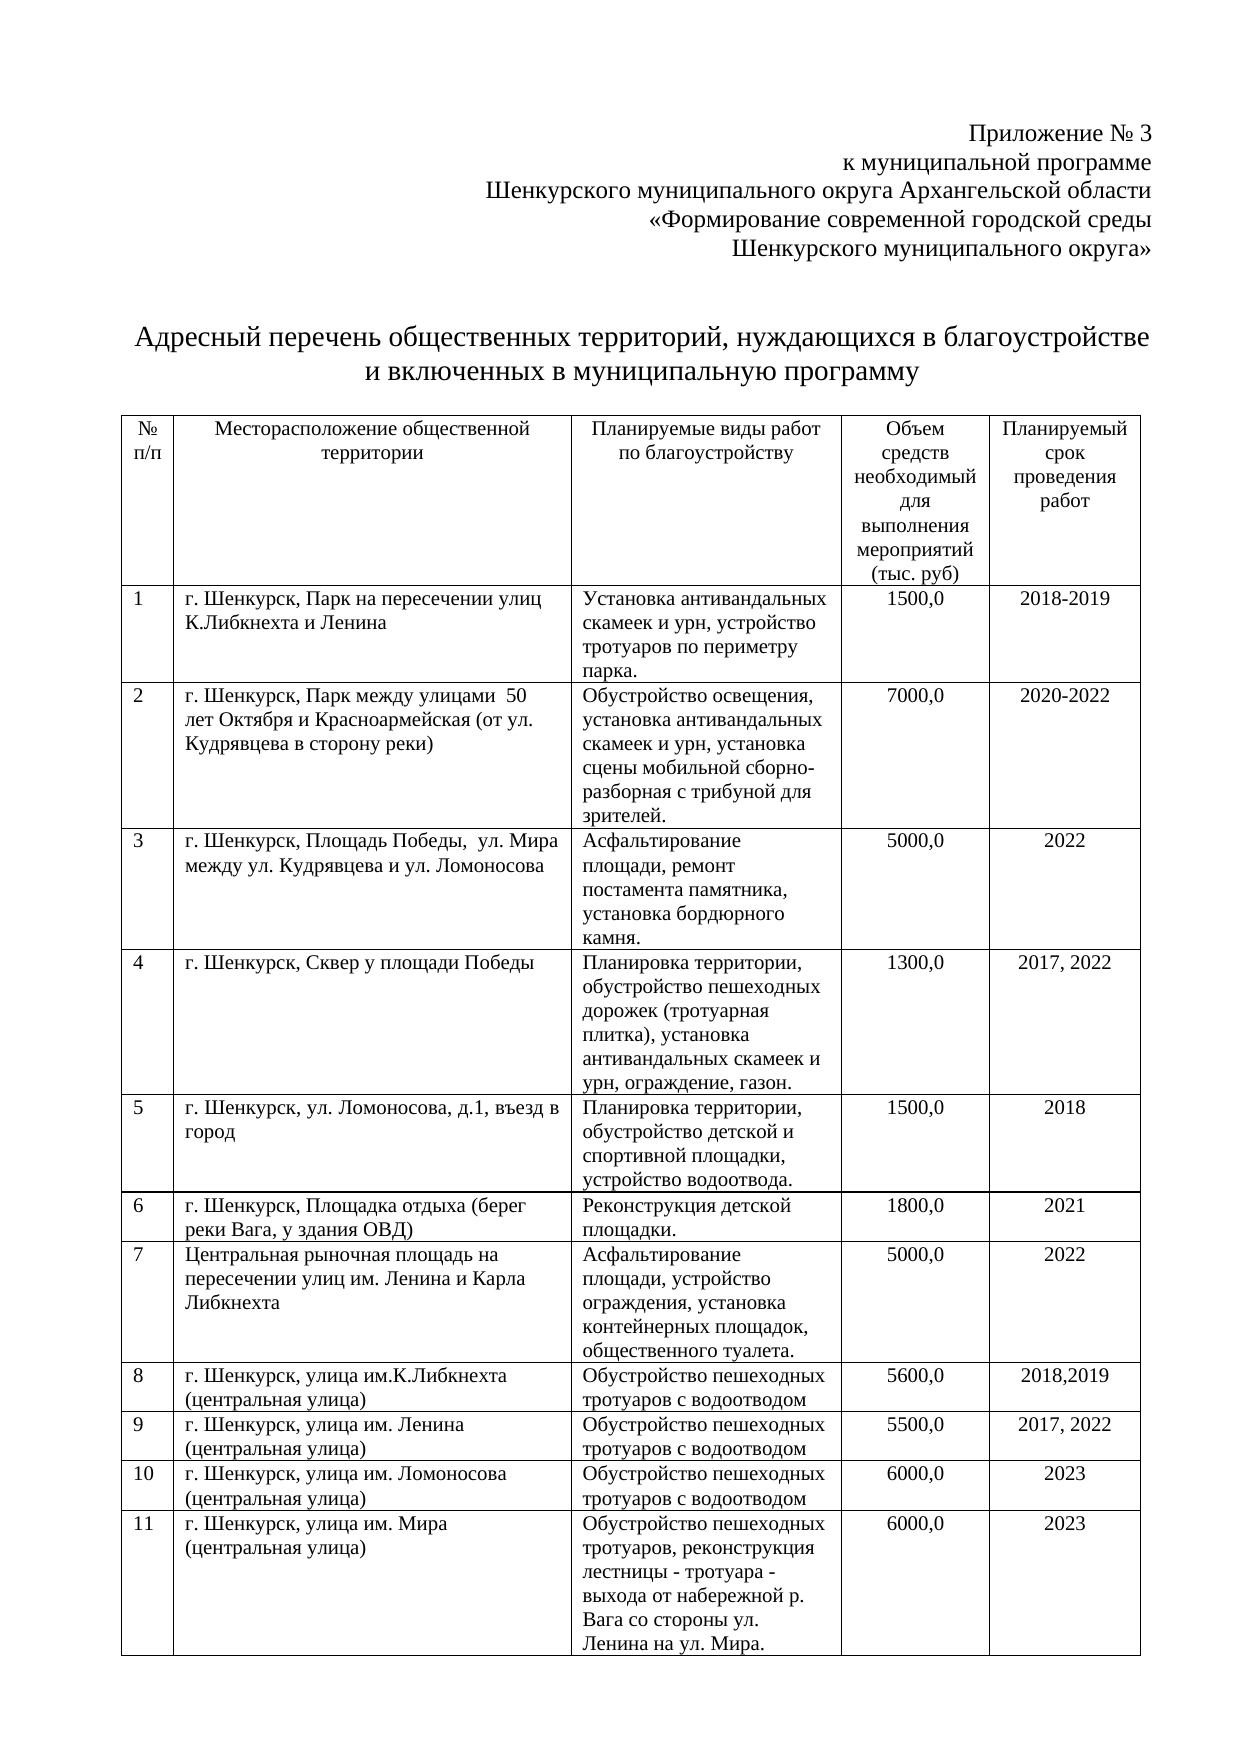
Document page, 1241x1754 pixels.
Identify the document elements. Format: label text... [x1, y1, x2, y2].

table_cell 2017, 2022 [990, 1412, 1140, 1460]
table_cell г. Шенкурск, улица им. Мира (центральная улица) [174, 1511, 571, 1655]
table_cell Планировка территории, обустройство пешеходных дорожек (тротуарная плитка), установка антивандальных скамеек и урн, ограждение, газон. [572, 950, 841, 1094]
table_cell 5 [122, 1095, 173, 1191]
table_cell г. Шенкурск, Площадка отдыха (берег реки Вага, у здания ОВД) [174, 1193, 571, 1241]
table_cell 1500,0 [842, 586, 989, 682]
table_cell 2017, 2022 [990, 950, 1140, 1094]
table_cell 2 [122, 683, 173, 827]
table_cell 5000,0 [842, 829, 989, 949]
table_cell 2018,2019 [990, 1363, 1140, 1411]
table_cell 2022 [990, 1242, 1140, 1362]
table_cell Обустройство пешеходных тротуаров с водоотводом [572, 1461, 841, 1509]
text Адресный перечень общественных территорий, нуждающихся в благоустройстве и включенных в муниципальную программу [133, 319, 1152, 386]
table_cell 1800,0 [842, 1193, 989, 1241]
table_cell Обустройство освещения, установка антивандальных скамеек и урн, установка сцены мобильной сборно-разборная с трибуной для зрителей. [572, 683, 841, 827]
table_cell г. Шенкурск, Сквер у площади Победы [174, 950, 571, 1094]
table_cell 2023 [990, 1461, 1140, 1509]
table_cell Обустройство пешеходных тротуаров с водоотводом [572, 1412, 841, 1460]
table_cell 10 [122, 1461, 173, 1509]
table_cell г. Шенкурск, Парк на пересечении улиц К.Либкнехта и Ленина [174, 586, 571, 682]
table_cell г. Шенкурск, Парк между улицами 50 лет Октября и Красноармейская (от ул. Кудрявцева в сторону реки) [174, 683, 571, 827]
table_cell г. Шенкурск, улица им.К.Либкнехта (центральная улица) [174, 1363, 571, 1411]
table_header Планируемый срок проведения работ [990, 416, 1140, 585]
table_cell 8 [122, 1363, 173, 1411]
table_cell 2021 [990, 1193, 1140, 1241]
table_cell 5600,0 [842, 1363, 989, 1411]
table_cell 7 [122, 1242, 173, 1362]
table_cell 6000,0 [842, 1511, 989, 1655]
text к муниципальной программе [133, 147, 1152, 176]
table_header Объем средств необходимый для выполнения мероприятий (тыс. руб) [842, 416, 989, 585]
table_cell 5500,0 [842, 1412, 989, 1460]
table_cell Центральная рыночная площадь на пересечении улиц им. Ленина и Карла Либкнехта [174, 1242, 571, 1362]
text Шенкурского муниципального округа» [133, 233, 1152, 262]
table_header Месторасположение общественной территории [174, 416, 571, 585]
table_cell г. Шенкурск, улица им. Ломоносова (центральная улица) [174, 1461, 571, 1509]
text Приложение № 3 [133, 118, 1152, 147]
table_cell 1300,0 [842, 950, 989, 1094]
table_header № п/п [122, 416, 173, 585]
table_cell г. Шенкурск, ул. Ломоносова, д.1, въезд в город [174, 1095, 571, 1191]
table_cell 6 [122, 1193, 173, 1241]
table_cell 2020-2022 [990, 683, 1140, 827]
table_cell Установка антивандальных скамеек и урн, устройство тротуаров по периметру парка. [572, 586, 841, 682]
table_header Планируемые виды работ по благоустройству [572, 416, 841, 585]
text «Формирование современной городской среды [77, 204, 1152, 233]
table_cell 2018-2019 [990, 586, 1140, 682]
table_cell Планировка территории, обустройство детской и спортивной площадки, устройство водоотвода. [572, 1095, 841, 1191]
table_cell 11 [122, 1511, 173, 1655]
table_cell Обустройство пешеходных тротуаров, реконструкция лестницы - тротуара - выхода от набережной р. Вага со стороны ул. Ленина на ул. Мира. [572, 1511, 841, 1655]
text Шенкурского муниципального округа Архангельской области [133, 176, 1152, 204]
table_cell Асфальтирование площади, устройство ограждения, установка контейнерных площадок, общественного туалета. [572, 1242, 841, 1362]
table_cell 9 [122, 1412, 173, 1460]
table_cell 7000,0 [842, 683, 989, 827]
table_cell 1500,0 [842, 1095, 989, 1191]
table_cell г. Шенкурск, Площадь Победы, ул. Мира между ул. Кудрявцева и ул. Ломоносова [174, 829, 571, 949]
table_cell 2022 [990, 829, 1140, 949]
table_cell 4 [122, 950, 173, 1094]
table_cell 6000,0 [842, 1461, 989, 1509]
table_cell Асфальтирование площади, ремонт постамента памятника, установка бордюрного камня. [572, 829, 841, 949]
table_cell Реконструкция детской площадки. [572, 1193, 841, 1241]
table_cell Обустройство пешеходных тротуаров с водоотводом [572, 1363, 841, 1411]
table_cell 3 [122, 829, 173, 949]
table_cell 2018 [990, 1095, 1140, 1191]
table_cell 1 [122, 586, 173, 682]
table_cell 5000,0 [842, 1242, 989, 1362]
table_cell 2023 [990, 1511, 1140, 1655]
table_cell г. Шенкурск, улица им. Ленина (центральная улица) [174, 1412, 571, 1460]
